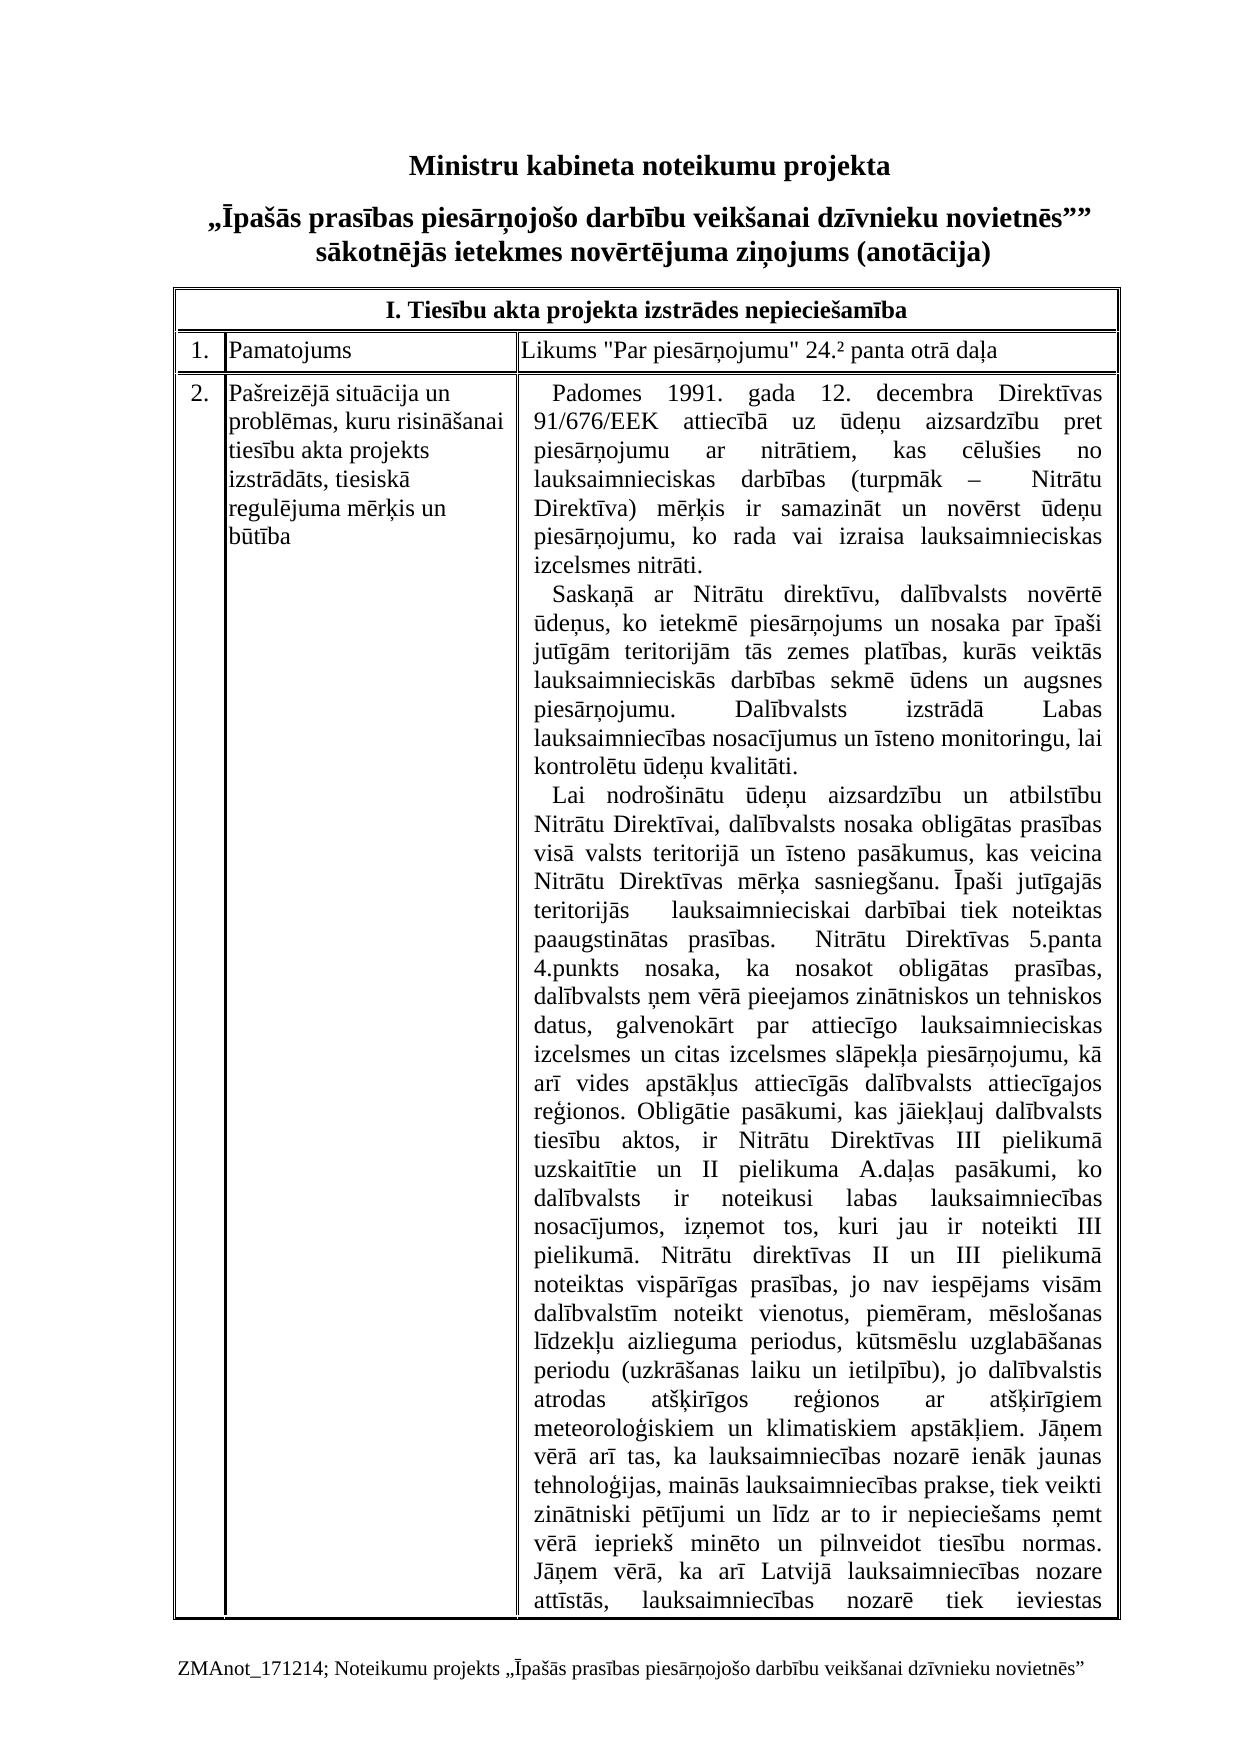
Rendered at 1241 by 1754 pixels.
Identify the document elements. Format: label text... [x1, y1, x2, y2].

text sākotnējās ietekmes novērtējuma (anotācija) [177, 234, 1122, 268]
table_header I. Tiesību akta projekta izstrādes nepieciešamība [176, 290, 1117, 329]
table_cell 2. [176, 371, 225, 1617]
table_cell Likums "Par piesārņojumu" 24.² panta otrā daļa [519, 329, 1118, 371]
table_cell Pamatojums [227, 333, 516, 371]
text Ministru kabineta noteikumu projekta [177, 148, 1122, 181]
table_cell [225, 375, 517, 1617]
text „Īpašās prasības piesārņojošo darbību veikšanai dzīvnieku novietnēs”” [177, 201, 1122, 234]
table_cell 1. [176, 329, 224, 371]
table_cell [518, 371, 1118, 1617]
